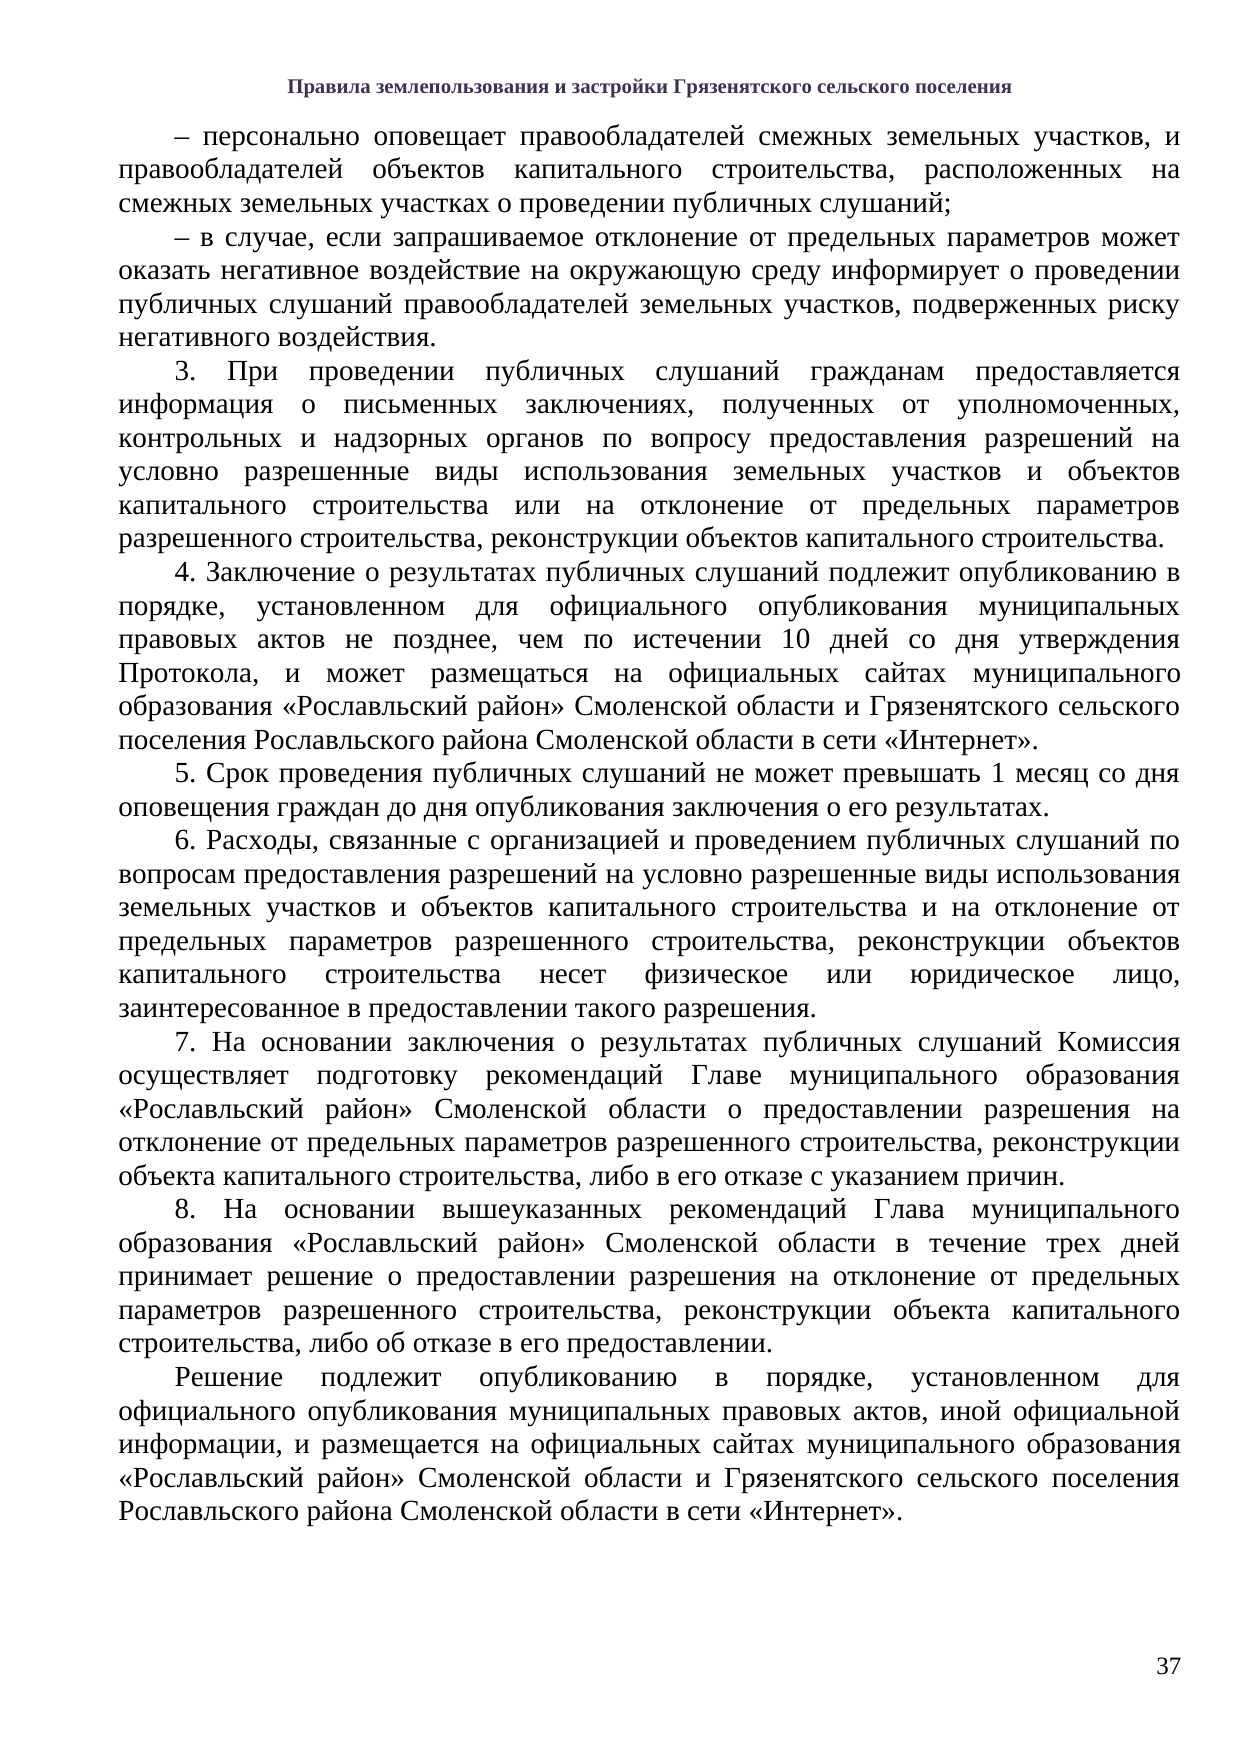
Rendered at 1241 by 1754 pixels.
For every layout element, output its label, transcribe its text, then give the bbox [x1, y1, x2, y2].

text 4. Заключение о результатах публичных слушаний подлежит опубликованию в порядке, установленном для официального опубликования муниципальных правовых актов не позднее, чем по истечении 10 дней со дня утверждения Протокола, и может размещаться на официальных сайтах муниципального образования «Рославльский район» Смоленской области и Грязенятского сельского поселения Рославльского района Смоленской области в сети «Интернет». [118, 554, 1181, 755]
text 5. Срок проведения публичных слушаний не может превышать 1 месяц со дня оповещения граждан до дня опубликования заключения о его результатах. [118, 755, 1181, 822]
text – персонально оповещает правообладателей смежных земельных участков, и правообладателей объектов капитального строительства, расположенных на смежных земельных участках о проведении публичных слушаний; [118, 118, 1181, 219]
text 6. Расходы, связанные с организацией и проведением публичных слушаний по вопросам предоставления разрешений на условно разрешенные виды использования земельных участков и объектов капитального строительства и на отклонение от предельных параметров разрешенного строительства, реконструкции объектов капитального строительства несет физическое или юридическое лицо, заинтересованное в предоставлении такого разрешения. [118, 822, 1181, 1024]
text 7. На основании заключения о результатах публичных слушаний Комиссия осуществляет подготовку рекомендаций Главе муниципального образования «Рославльский район» Смоленской области о предоставлении разрешения на отклонение от предельных параметров разрешенного строительства, реконструкции объекта капитального строительства, либо в его отказе с указанием причин. [118, 1024, 1181, 1191]
text Решение подлежит опубликованию в порядке, установленном для официального опубликования муниципальных правовых актов, иной официальной информации, и размещается на официальных сайтах муниципального образования «Рославльский район» Смоленской области и Грязенятского сельского поселения Рославльского района Смоленской области в сети «Интернет». [118, 1359, 1181, 1527]
text 3. При проведении публичных слушаний гражданам предоставляется информация о письменных заключениях, полученных от уполномоченных, контрольных и надзорных органов по вопросу предоставления разрешений на условно разрешенные виды использования земельных участков и объектов капитального строительства или на отклонение от предельных параметров разрешенного строительства, реконструкции объектов капитального строительства. [118, 353, 1181, 554]
text – в случае, если запрашиваемое отклонение от предельных параметров может оказать негативное воздействие на окружающую среду информирует о проведении публичных слушаний правообладателей земельных участков, подверженных риску негативного воздействия. [118, 219, 1181, 353]
text 8. На основании вышеуказанных рекомендаций Глава муниципального образования «Рославльский район» Смоленской области в течение трех дней принимает решение о предоставлении разрешения на отклонение от предельных параметров разрешенного строительства, реконструкции объекта капитального строительства, либо об отказе в его предоставлении. [118, 1191, 1181, 1359]
